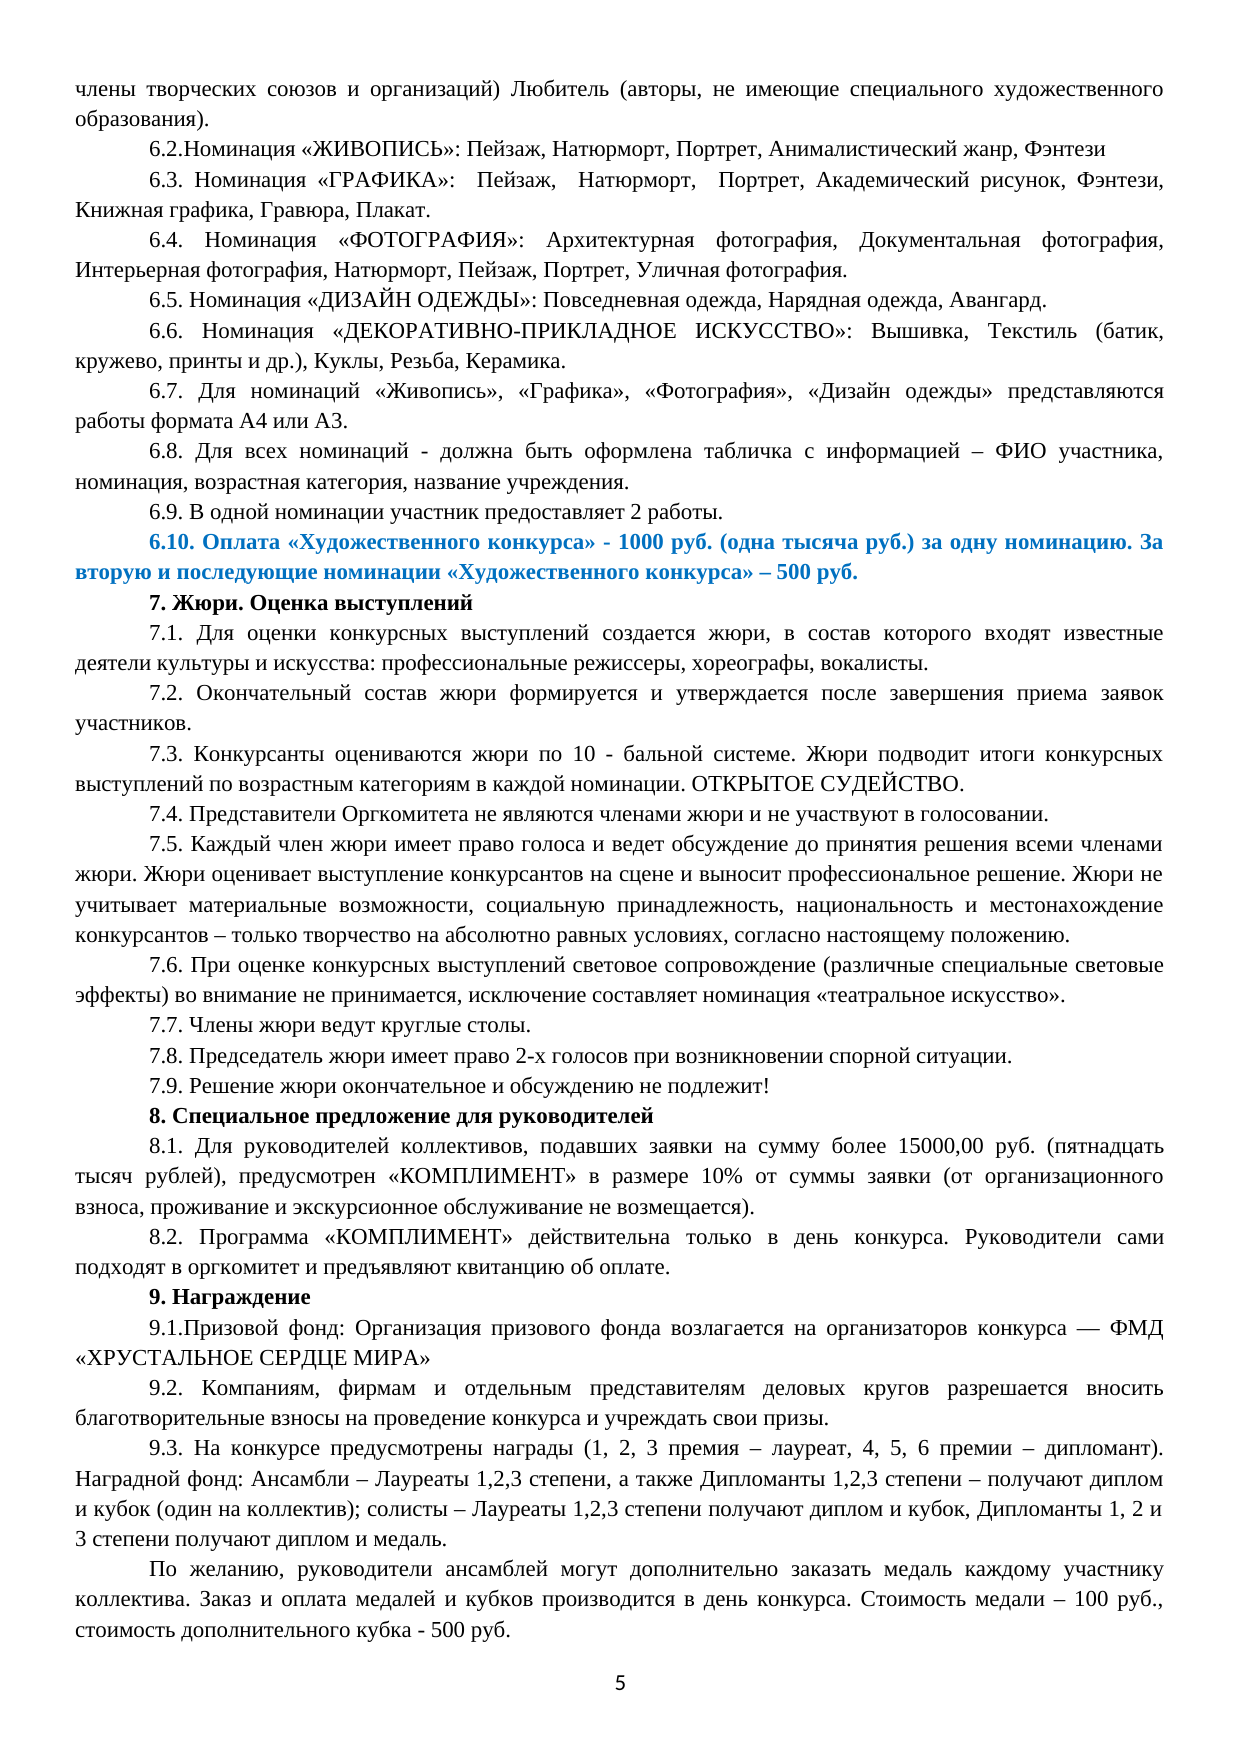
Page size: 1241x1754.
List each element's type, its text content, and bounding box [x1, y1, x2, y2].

text 6.7. Для номинаций «Живопись», «Графика», «Фотография», «Дизайн одежды» представляются работы формата А4 или А3. [75, 377, 1165, 434]
text 9.2. Компаниям, фирмам и отдельным представителям деловых кругов разрешается вносить благотворительные взносы на проведение конкурса и учреждать свои призы. [75, 1374, 1165, 1431]
text 8.1. Для руководителей коллективов, подавших заявки на сумму более 15000,00 руб. (пятнадцать тысяч рублей), предусмотрен «КОМПЛИМЕНТ» в размере 10% от суммы заявки (от организационного взноса, проживание и экскурсионное обслуживание не возмещается). [75, 1132, 1165, 1219]
text 6.5. Номинация «ДИЗАЙН ОДЕЖДЫ»: Повседневная одежда, Нарядная одежда, Авангард. [75, 286, 1165, 313]
text 7. Жюри. Оценка выступлений [75, 588, 1165, 615]
text 9. Награждение [75, 1283, 1165, 1310]
text 6.9. В одной номинации участник предоставляет 2 работы. [75, 498, 1165, 524]
text 7.2. Окончательный состав жюри формируется и утверждается после завершения приема заявок участников. [75, 679, 1165, 736]
text 6.10. Оплата «Художественного конкурса» - 1000 руб. (одна тысяча руб.) за одну номинацию. За вторую и последующие номинации «Художественного конкурса» – 500 руб. [75, 528, 1165, 585]
text 7.9. Решение жюри окончательное и обсуждению не подлежит! [75, 1072, 1165, 1098]
text По желанию, руководители ансамблей могут дополнительно заказать медаль каждому участнику коллектива. Заказ и оплата медалей и кубков производится в день конкурса. Стоимость медали – 100 руб., стоимость дополнительного кубка - 500 руб. [75, 1555, 1165, 1642]
text 7.8. Председатель жюри имеет право 2-х голосов при возникновении спорной ситуации. [75, 1042, 1165, 1068]
text 9.1.Призовой фонд: Организация призового фонда возлагается на организаторов конкурса — ФМД «ХРУСТАЛЬНОЕ СЕРДЦЕ МИРА» [75, 1313, 1165, 1370]
text 6.4. Номинация «ФОТОГРАФИЯ»: Архитектурная фотография, Документальная фотография, Интерьерная фотография, Натюрморт, Пейзаж, Портрет, Уличная фотография. [75, 226, 1165, 283]
text 7.6. При оценке конкурсных выступлений световое сопровождение (различные специальные световые эффекты) во внимание не принимается, исключение составляет номинация «театральное искусство». [75, 951, 1165, 1008]
text 7.4. Представители Оргкомитета не являются членами жюри и не участвуют в голосовании. [75, 800, 1165, 826]
text 7.3. Конкурсанты оцениваются жюри по 10 - бальной системе. Жюри подводит итоги конкурсных выступлений по возрастным категориям в каждой номинации. ОТКРЫТОЕ СУДЕЙСТВО. [75, 739, 1165, 796]
text 6.6. Номинация «ДЕКОРАТИВНО-ПРИКЛАДНОЕ ИСКУССТВО»: Вышивка, Текстиль (батик, кружево, принты и др.), Куклы, Резьба, Керамика. [75, 317, 1165, 373]
text 8.2. Программа «КОМПЛИМЕНТ» действительна только в день конкурса. Руководители сами подходят в оргкомитет и предъявляют квитанцию об оплате. [75, 1223, 1165, 1279]
text 6.3. Номинация «ГРАФИКА»: Пейзаж, Натюрморт, Портрет, Академический рисунок, Фэнтези, Книжная графика, Гравюра, Плакат. [75, 166, 1165, 222]
text 9.3. На конкурсе предусмотрены награды (1, 2, 3 премия – лауреат, 4, 5, 6 премии – дипломант). Наградной фонд: Ансамбли – Лауреаты 1,2,3 степени, а также Дипломанты 1,2,3 степени – получают диплом и кубок (один на коллектив); солисты – Лауреаты 1,2,3 степени получают диплом и кубок, Дипломанты 1, 2 и 3 степени получают диплом и медаль. [75, 1434, 1165, 1551]
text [75, 75, 1165, 132]
text 7.1. Для оценки конкурсных выступлений создается жюри, в состав которого входят известные деятели культуры и искусства: профессиональные режиссеры, хореографы, вокалисты. [75, 619, 1165, 675]
text 6.8. Для всех номинаций - должна быть оформлена табличка с информацией – ФИО участника, номинация, возрастная категория, название учреждения. [75, 437, 1165, 494]
text 6.2.Номинация «ЖИВОПИСЬ»: Пейзаж, Натюрморт, Портрет, Анималистический жанр, Фэнтези [75, 135, 1165, 162]
text 7.5. Каждый член жюри имеет право голоса и ведет обсуждение до принятия решения всеми членами жюри. Жюри оценивает выступление конкурсантов на сцене и выносит профессиональное решение. Жюри не учитывает материальные возможности, социальную принадлежность, национальность и местонахождение конкурсантов – только творчество на абсолютно равных условиях, согласно настоящему положению. [75, 830, 1165, 947]
text 7.7. Члены жюри ведут круглые столы. [75, 1011, 1165, 1038]
text 8. Специальное предложение для руководителей [75, 1102, 1165, 1128]
